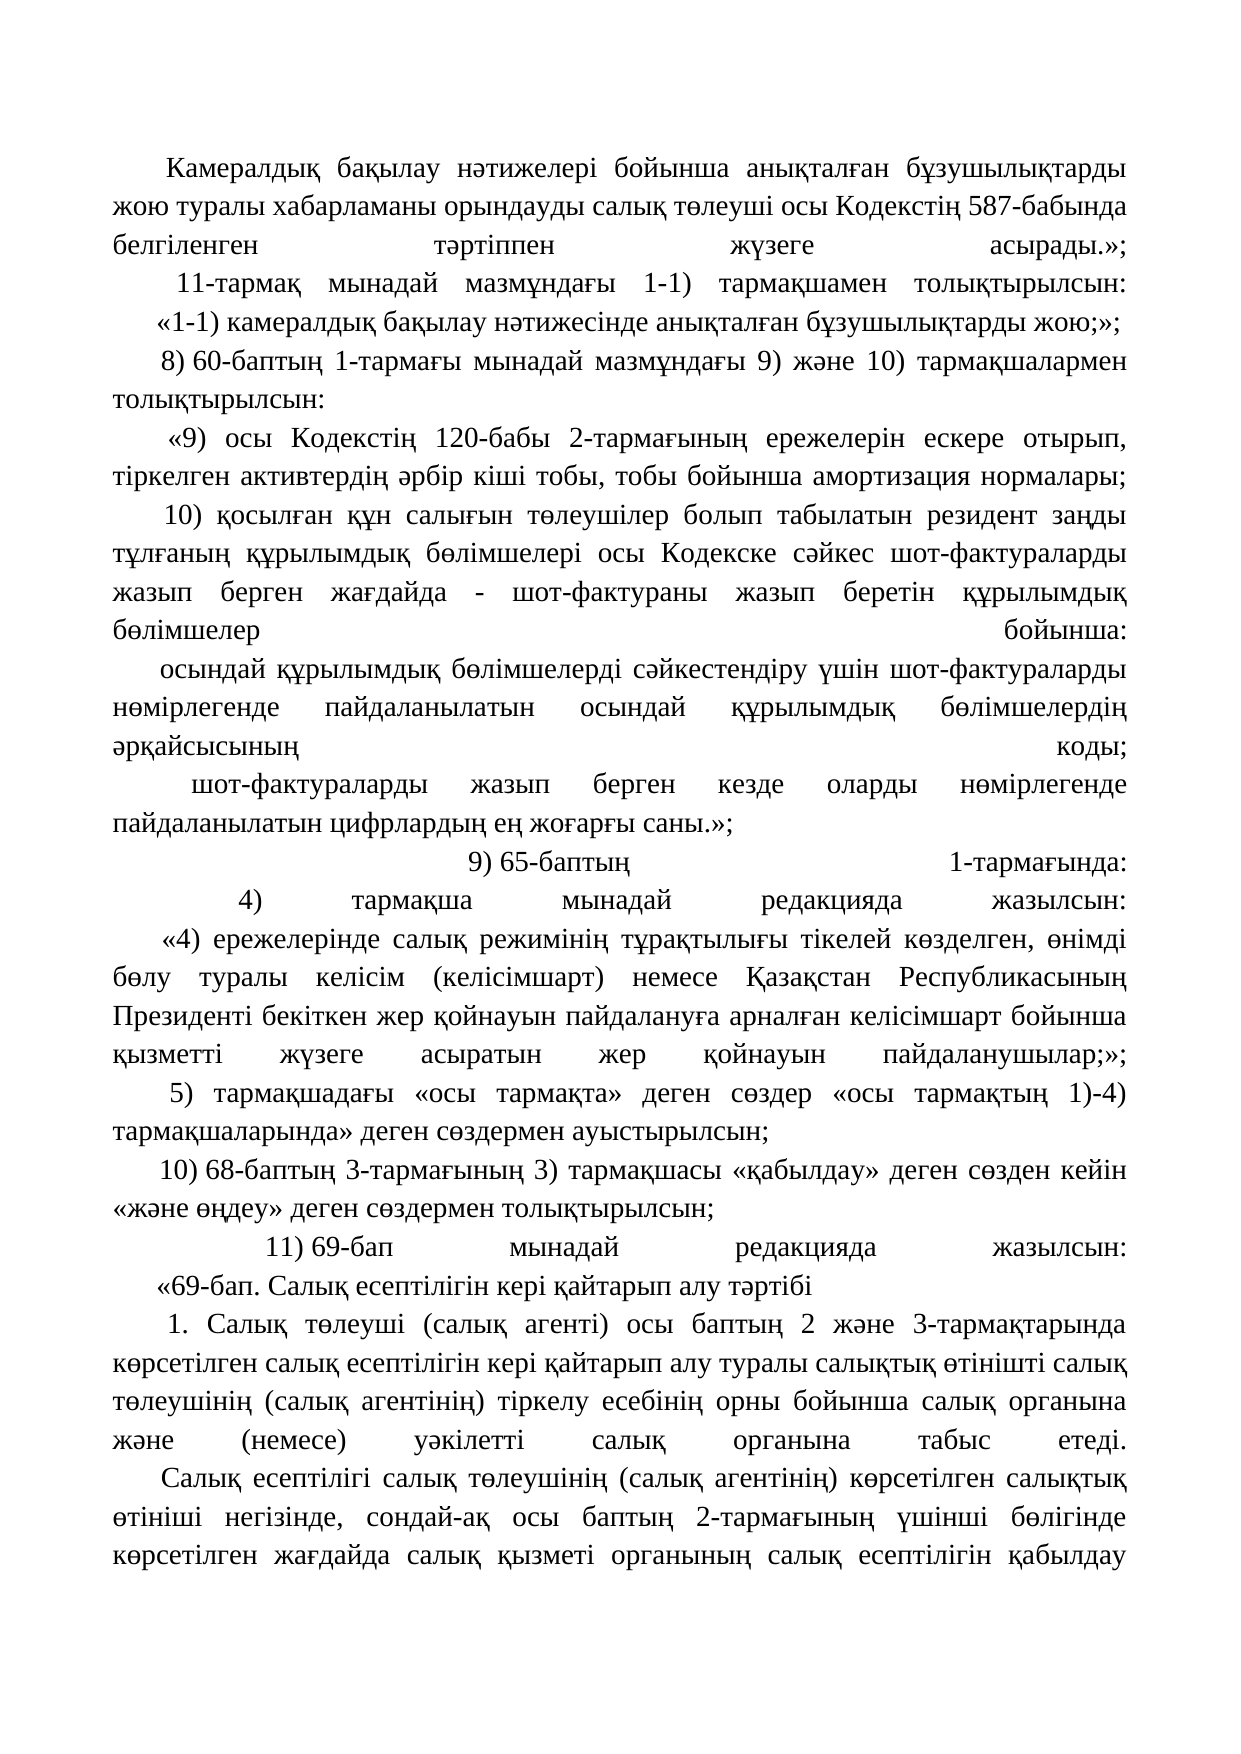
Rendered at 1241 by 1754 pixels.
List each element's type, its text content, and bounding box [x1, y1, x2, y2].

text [112, 150, 1128, 338]
text 10) 68-баптың 3-тармағының 3) тармақшасы «қабылдау» деген сөзден кейін «және өңдеу» деген сөздермен толықтырылсын; [112, 1152, 1128, 1224]
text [112, 1306, 1128, 1571]
text 8) 60-баптың 1-тармағы мынадай мазмұндағы 9) және 10) тармақшалармен толықтырылсын: «9) осы Кодекстің 120-бабы 2-тармағының ережелерін ескере отырып, тіркелген активтердің әрбір кіші тобы, тобы бойынша амортизация нормалары; 10) қосылған құн салығын төлеушілер болып табылатын резидент заңды тұлғаның құрылымдық бөлімшелері осы Кодекске сәйкес шот-фактураларды жазып берген жағдайда - шот-фактураны жазып беретін құрылымдық бөлімшелер бойынша: осындай құрылымдық бөлімшелерді сәйкестендіру үшін шот-фактураларды нөмірлегенде пайдаланылатын осындай құрылымдық бөлімшелердің әрқайсысының коды; шот-фактураларды жазып берген кезде оларды нөмірлегенде пайдаланылатын цифрлардың ең жоғарғы саны.»; [112, 343, 1128, 839]
text 11) 69-бап мынадай редакцияда жазылсын: «69-бап. Салық есептілігін кері қайтарып алу тәртібі [112, 1229, 1128, 1301]
text 9) 65-баптың 1-тармағында: 4) тармақша мынадай редакцияда жазылсын: «4) ережелерінде салық режимінің тұрақтылығы тікелей көзделген, өнімді бөлу туралы келісім (келісімшарт) немесе Қазақстан Республикасының Президенті бекіткен жер қойнауын пайдалануға арналған келісімшарт бойынша қызметті жүзеге асыратын жер қойнауын пайдаланушылар;»; 5) тармақшадағы «осы тармақта» деген сөздер «осы тармақтың 1)-4) тармақшаларында» деген сөздермен ауыстырылсын; [112, 844, 1128, 1147]
